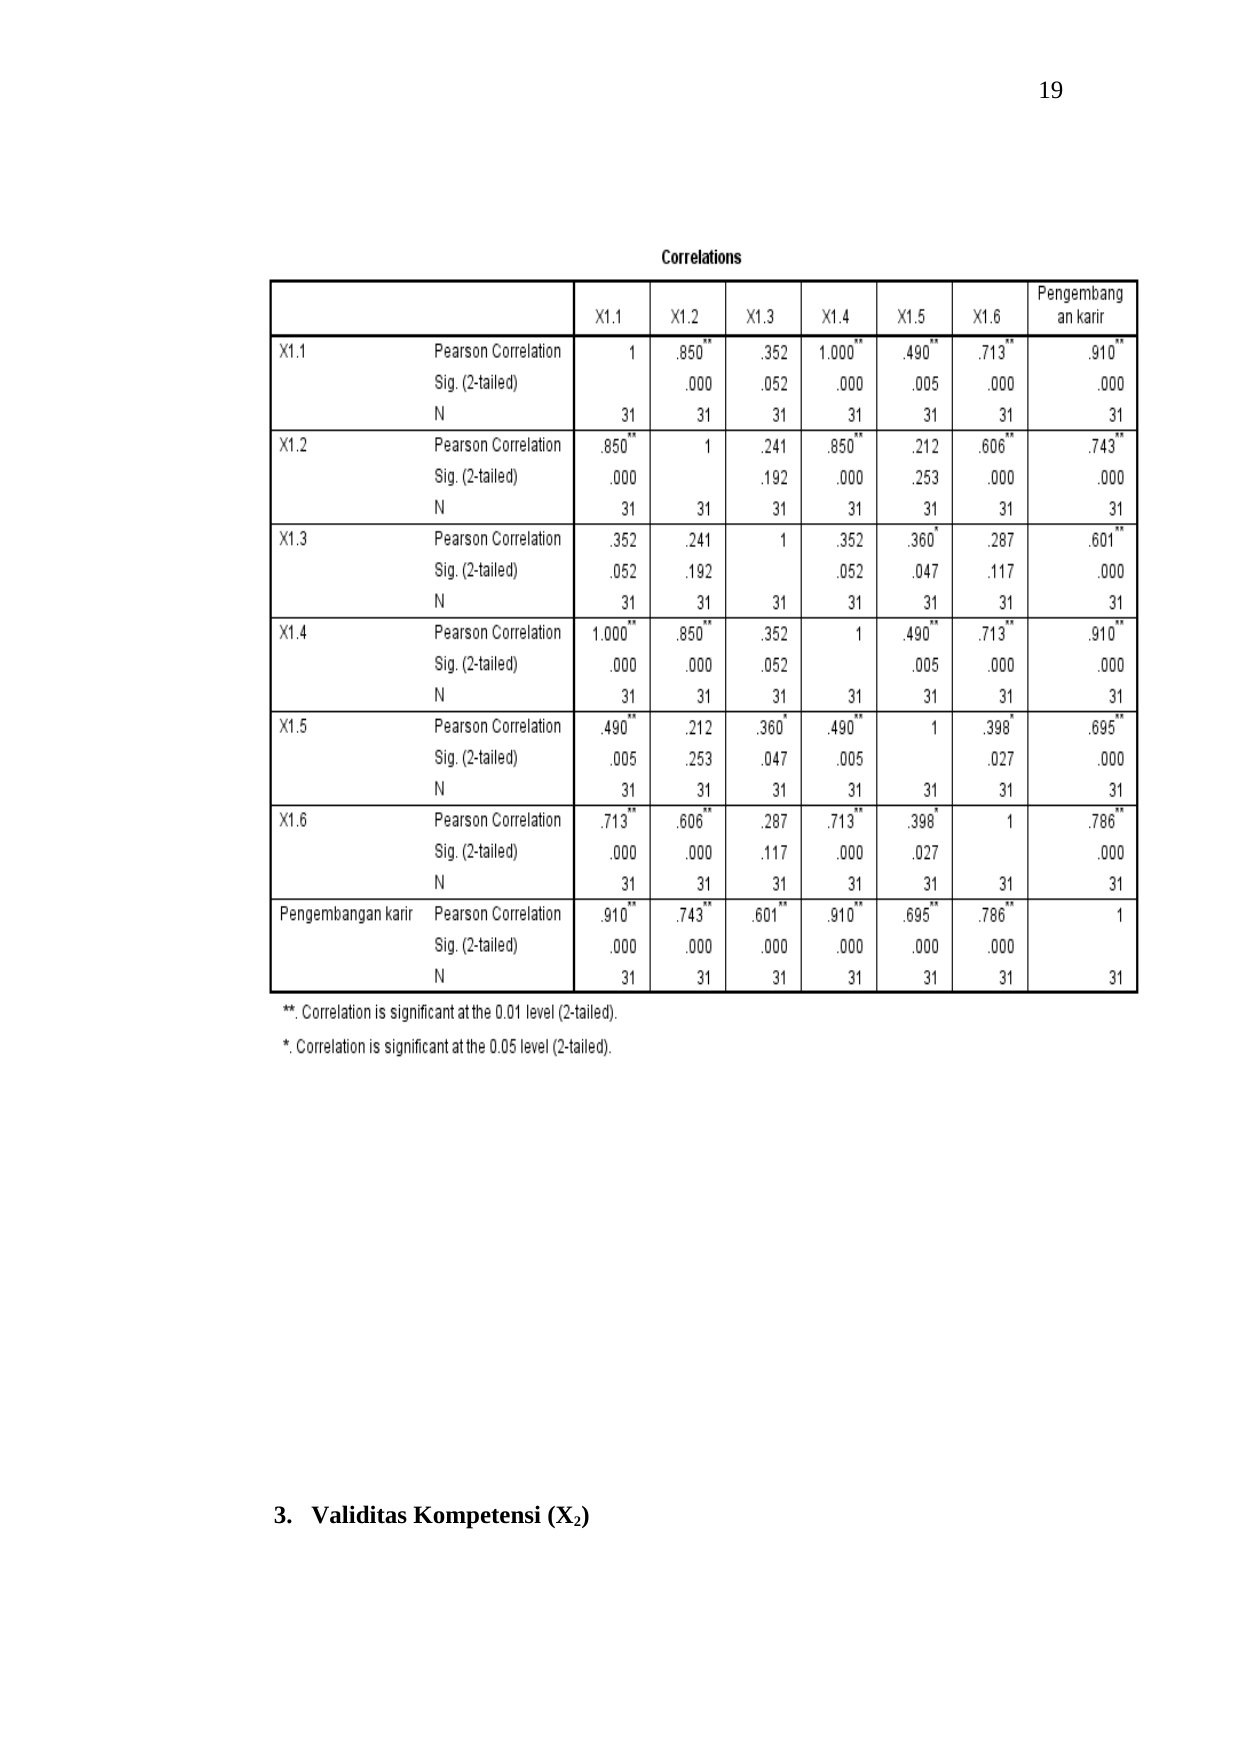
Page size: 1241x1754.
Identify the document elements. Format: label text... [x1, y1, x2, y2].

picture [265, 236, 1143, 1069]
list Validitas Kompetensi (X2) [274, 1500, 1063, 1529]
